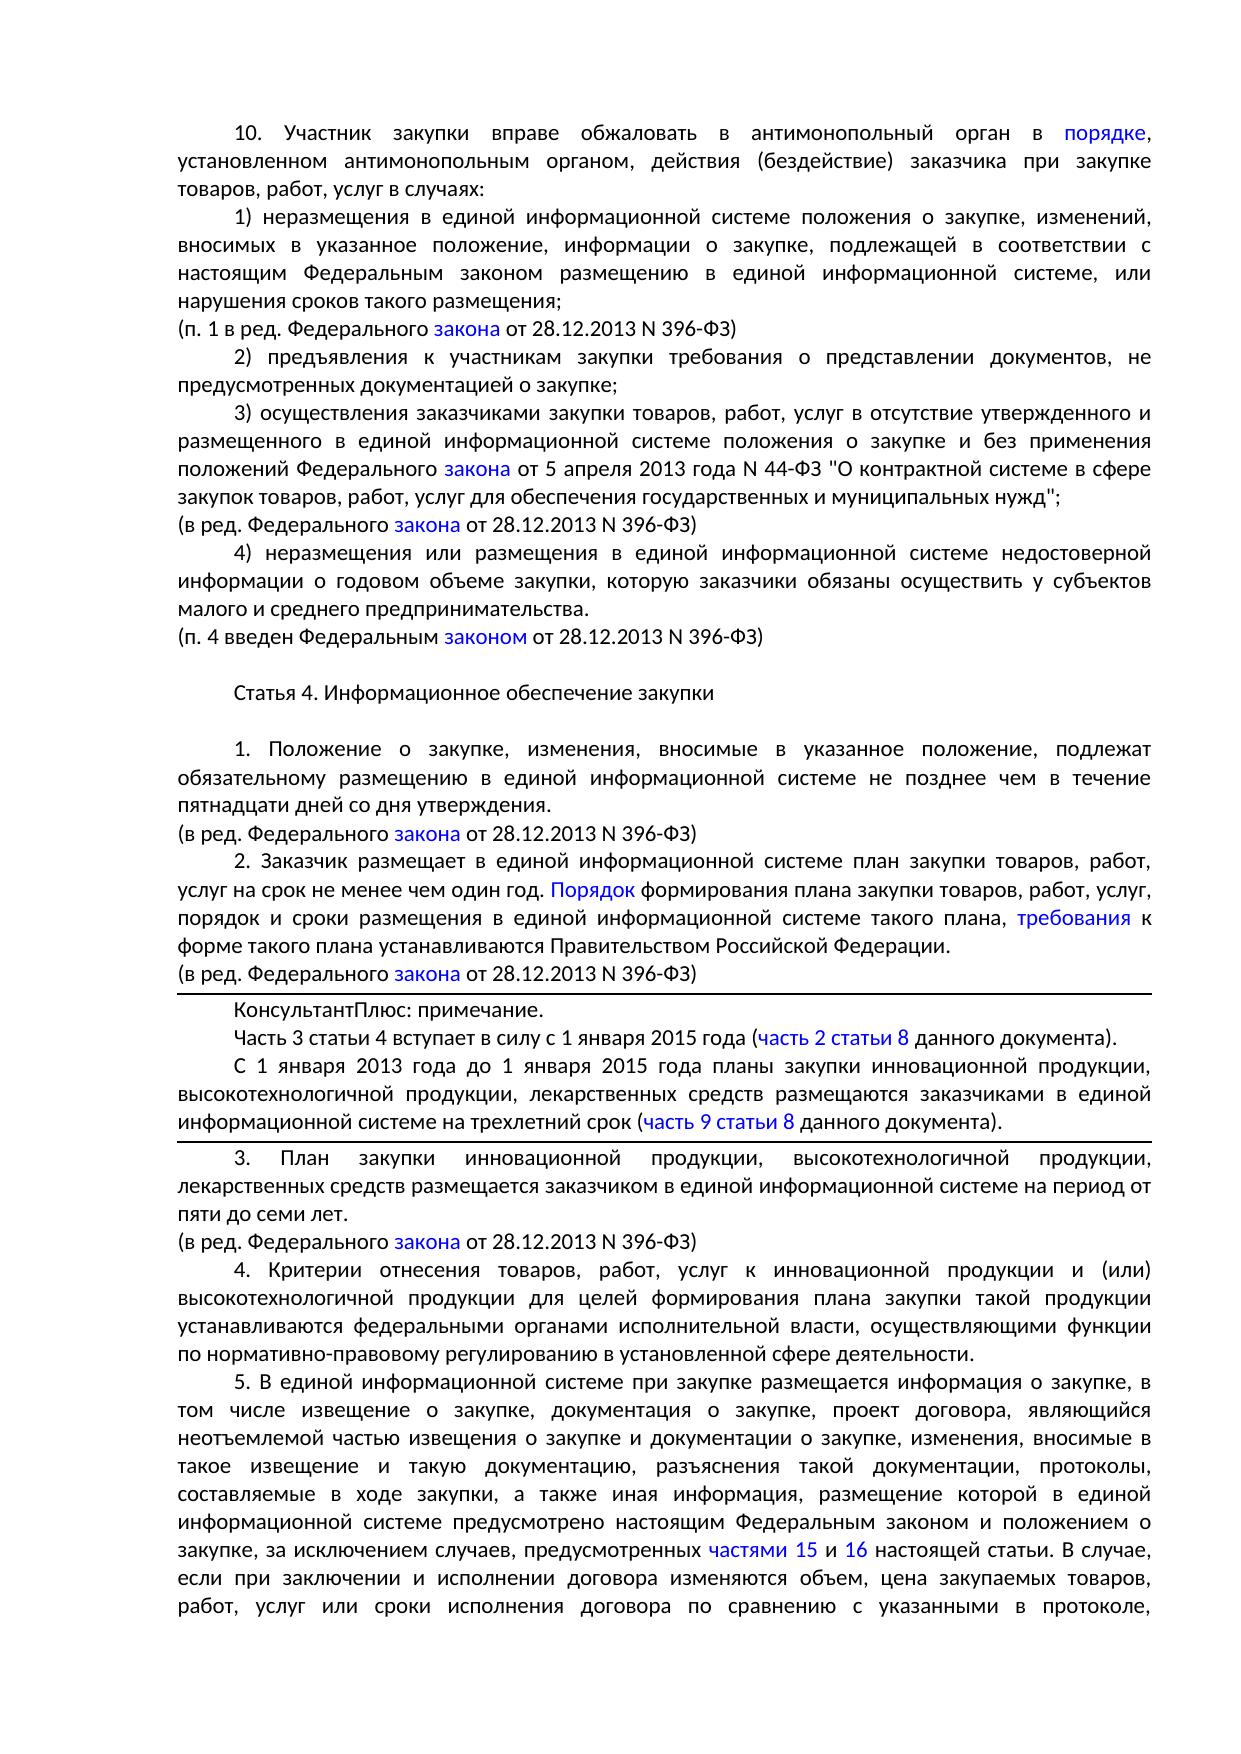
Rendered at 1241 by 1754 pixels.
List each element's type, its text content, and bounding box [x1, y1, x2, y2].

text (в ред. Федерального закона от 28.12.2013 N 396-ФЗ) [177, 1227, 1152, 1255]
text 1) неразмещения в единой информационной системе положения о закупке, изменений, вносимых в указанное положение, информации о закупке, подлежащей в соответствии с настоящим Федеральным законом размещению в единой информационной системе, или нарушения сроков такого размещения; [177, 202, 1152, 314]
text Часть 3 статьи 4 вступает в силу с 1 января 2015 года (часть 2 статьи 8 данного документа). [177, 1023, 1152, 1051]
text (в ред. Федерального закона от 28.12.2013 N 396-ФЗ) [177, 819, 1152, 847]
text КонсультантПлюс: примечание. [177, 995, 1152, 1023]
text Статья 4. Информационное обеспечение закупки [177, 678, 1152, 707]
text 4. Критерии отнесения товаров, работ, услуг к инновационной продукции и (или) высокотехнологичной продукции для целей формирования плана закупки такой продукции устанавливаются федеральными органами исполнительной власти, осуществляющими функции по нормативно-правовому регулированию в установленной сфере деятельности. [177, 1255, 1152, 1367]
text 3. План закупки инновационной продукции, высокотехнологичной продукции, лекарственных средств размещается заказчиком в единой информационной системе на период от пяти до семи лет. [177, 1143, 1152, 1227]
text (п. 1 в ред. Федерального закона от 28.12.2013 N 396-ФЗ) [177, 314, 1152, 342]
text 4) неразмещения или размещения в единой информационной системе недостоверной информации о годовом объеме закупки, которую заказчики обязаны осуществить у субъектов малого и среднего предпринимательства. [177, 538, 1152, 622]
text 10. Участник закупки вправе обжаловать в антимонопольный орган в порядке, установленном антимонопольным органом, действия (бездействие) заказчика при закупке товаров, работ, услуг в случаях: [177, 118, 1152, 202]
text 2) предъявления к участникам закупки требования о представлении документов, не предусмотренных документацией о закупке; [177, 342, 1152, 398]
text 1. Положение о закупке, изменения, вносимые в указанное положение, подлежат обязательному размещению в единой информационной системе не позднее чем в течение пятнадцати дней со дня утверждения. [177, 734, 1152, 819]
text (п. 4 введен Федеральным законом от 28.12.2013 N 396-ФЗ) [177, 622, 1152, 651]
text 3) осуществления заказчиками закупки товаров, работ, услуг в отсутствие утвержденного и размещенного в единой информационной системе положения о закупке и без применения положений Федерального закона от 5 апреля 2013 года N 44-ФЗ "О контрактной системе в сфере закупок товаров, работ, услуг для обеспечения государственных и муниципальных нужд"; [177, 398, 1152, 510]
text (в ред. Федерального закона от 28.12.2013 N 396-ФЗ) [177, 510, 1152, 538]
text 2. Заказчик размещает в единой информационной системе план закупки товаров, работ, услуг на срок не менее чем один год. Порядок формирования плана закупки товаров, работ, услуг, порядок и сроки размещения в единой информационной системе такого плана, требования к форме такого плана устанавливаются Правительством Российской Федерации. [177, 847, 1152, 959]
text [177, 1367, 1152, 1619]
text (в ред. Федерального закона от 28.12.2013 N 396-ФЗ) [177, 959, 1152, 987]
text С 1 января 2013 года до 1 января 2015 года планы закупки инновационной продукции, высокотехнологичной продукции, лекарственных средств размещаются заказчиками в единой информационной системе на трехлетний срок (часть 9 статьи 8 данного документа). [177, 1051, 1152, 1135]
